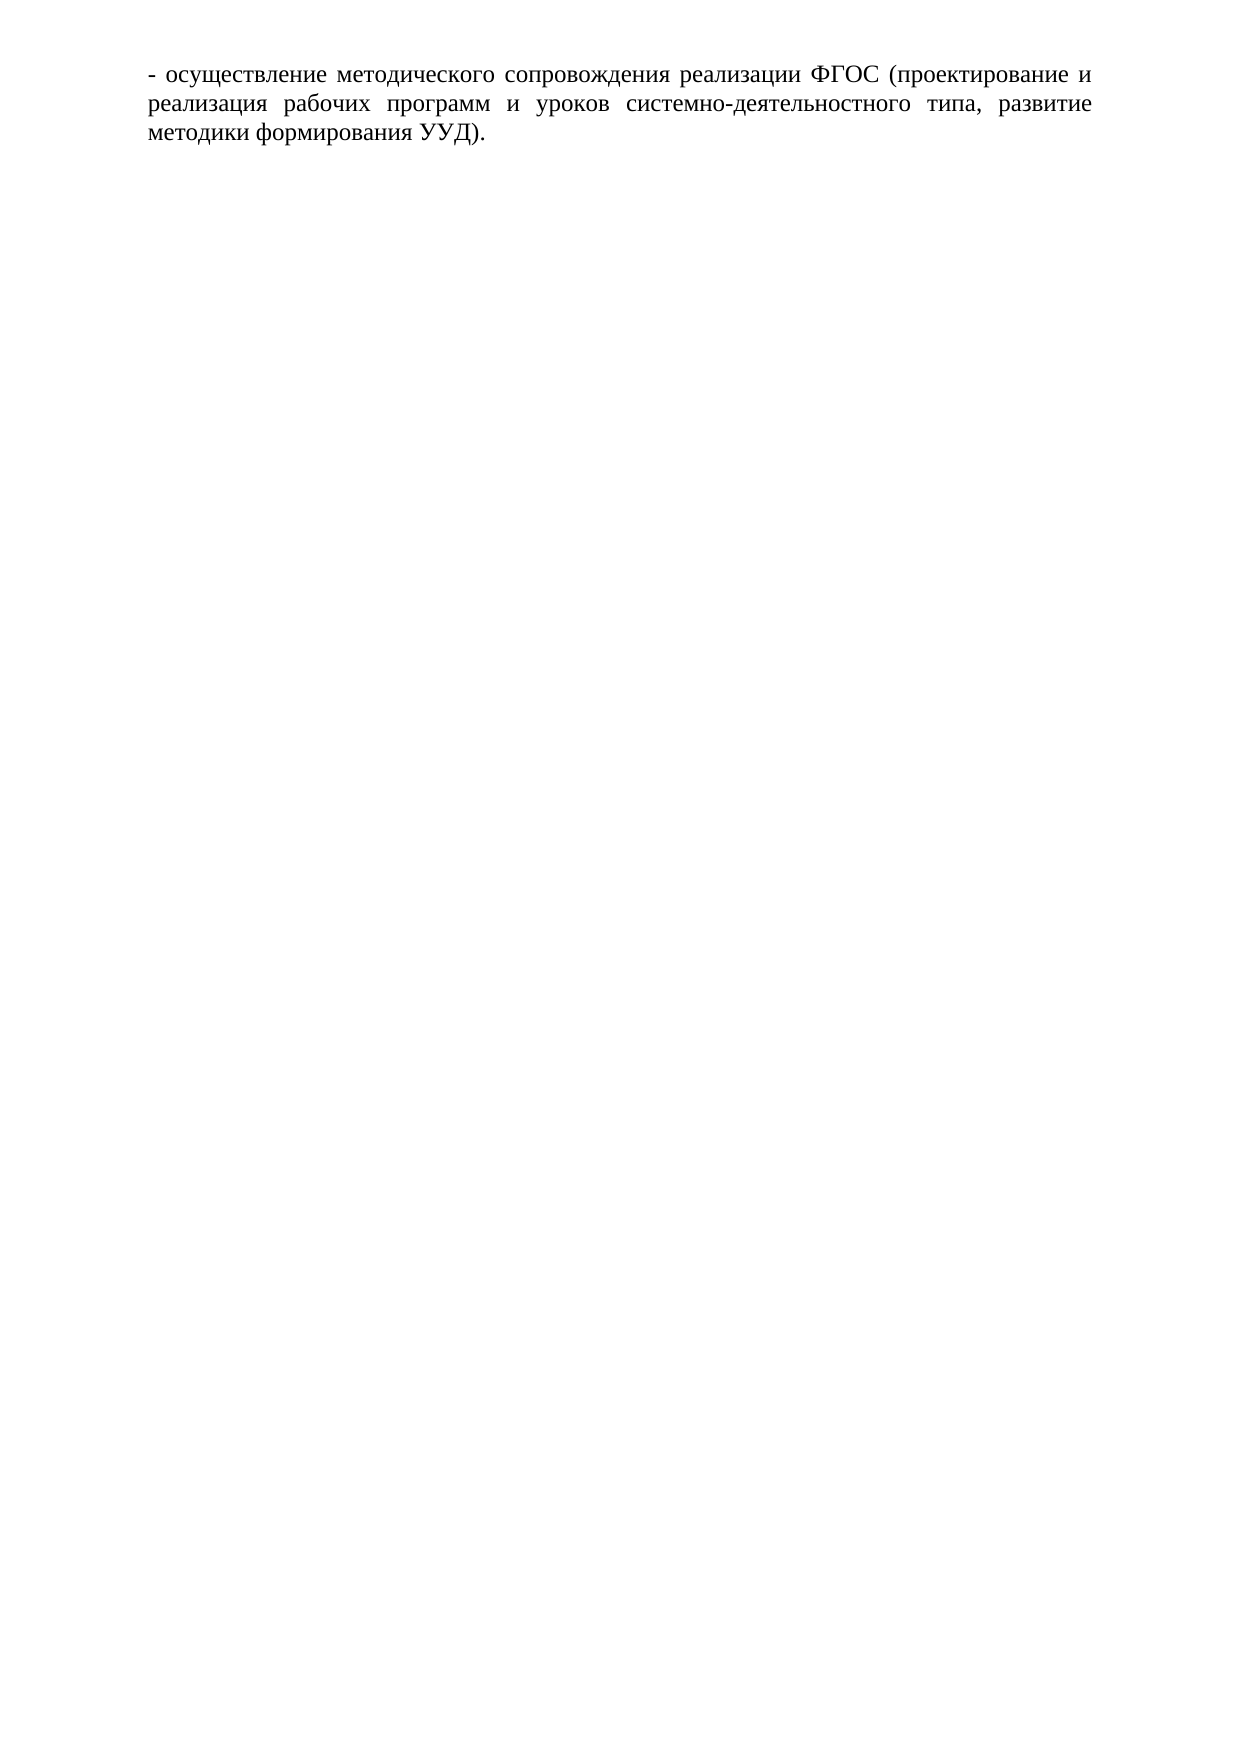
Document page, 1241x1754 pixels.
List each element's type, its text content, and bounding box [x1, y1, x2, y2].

text - осуществление методического сопровождения реализации ФГОС (проектирование и реализация рабочих программ и уроков системно-деятельностного типа, развитие методики формирования УУД). [148, 59, 1093, 145]
